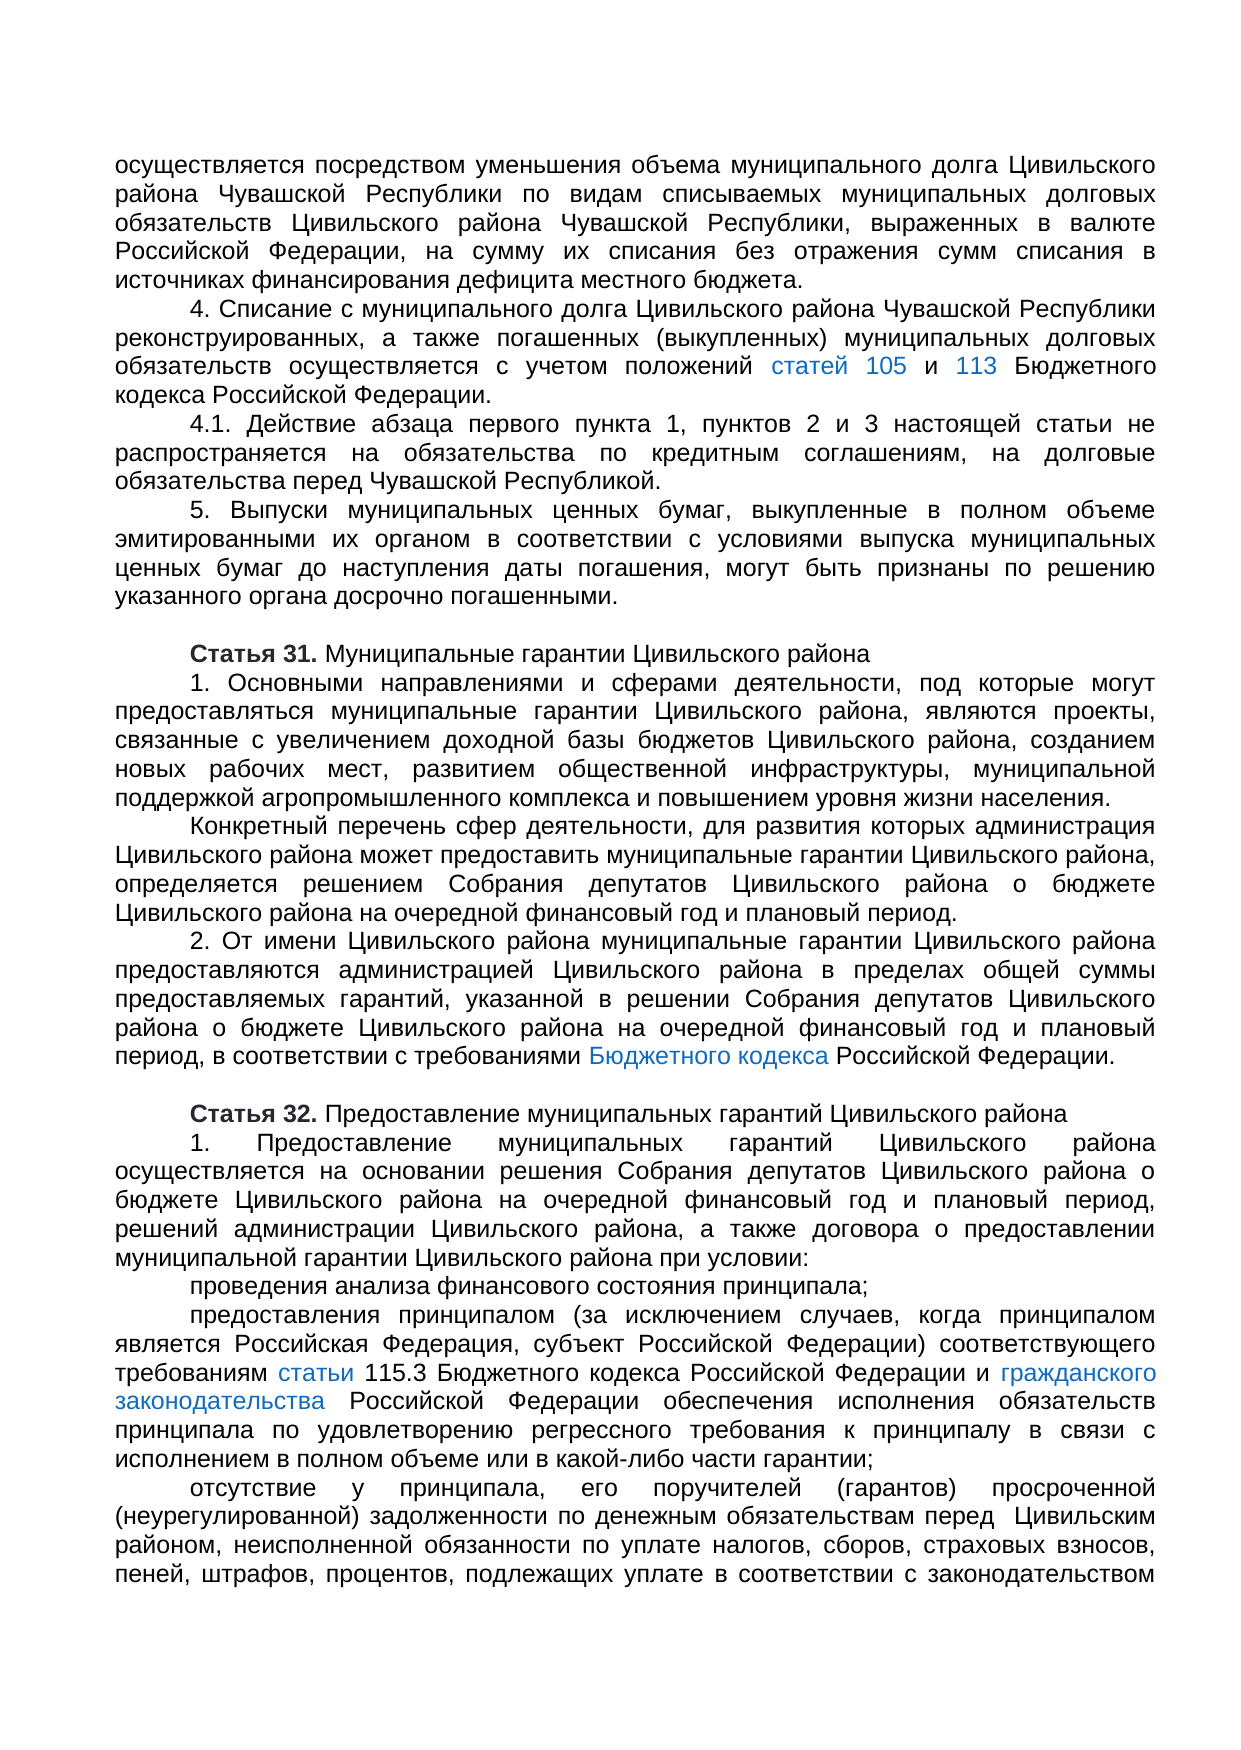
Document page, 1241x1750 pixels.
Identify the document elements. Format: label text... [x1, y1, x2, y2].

text Статья 32. Предоставление муниципальных гарантий Цивильского района [189, 1099, 1157, 1127]
text 4. Списание с муниципального долга Цивильского района Чувашской Республики реконструированных, а также погашенных (выкупленных) муниципальных долговых обязательств осуществляется с учетом положений статей 105 и 113 Бюджетного кодекса Российской Федерации. [114, 294, 1157, 409]
text Конкретный перечень сфер деятельности, для развития которых администрация Цивильского района может предоставить муниципальные гарантии Цивильского района, определяется решением Собрания депутатов Цивильского района о бюджете Цивильского района на очередной финансовый год и плановый период. [114, 811, 1157, 926]
text 2. От имени Цивильского района муниципальные гарантии Цивильского района предоставляются администрацией Цивильского района в пределах общей суммы предоставляемых гарантий, указанной в решении Собрания депутатов Цивильского района о бюджете Цивильского района на очередной финансовый год и плановый период, в соответствии с требованиями Бюджетного кодекса Российской Федерации. [114, 926, 1157, 1070]
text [114, 1472, 1157, 1587]
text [114, 150, 1157, 294]
text 1. Предоставление муниципальных гарантий Цивильского района осуществляется на основании решения Собрания депутатов Цивильского района о бюджете Цивильского района на очередной финансовый год и плановый период, решений администрации Цивильского района, а также договора о предоставлении муниципальной гарантии Цивильского района при условии: [114, 1127, 1157, 1271]
text предоставления принципалом (за исключением случаев, когда принципалом является Российская Федерация, субъект Российской Федерации) соответствующего требованиям статьи 115.3 Бюджетного кодекса Российской Федерации и гражданского законодательства Российской Федерации обеспечения исполнения обязательств принципала по удовлетворению регрессного требования к принципалу в связи с исполнением в полном объеме или в какой-либо части гарантии; [114, 1300, 1157, 1472]
text 5. Выпуски муниципальных ценных бумаг, выкупленные в полном объеме эмитированными их органом в соответствии с условиями выпуска муниципальных ценных бумаг до наступления даты погашения, могут быть признаны по решению указанного органа досрочно погашенными. [114, 495, 1157, 610]
text проведения анализа финансового состояния принципала; [114, 1271, 1157, 1300]
text 1. Основными направлениями и сферами деятельности, под которые могут предоставляться муниципальные гарантии Цивильского района, являются проекты, связанные с увеличением доходной базы бюджетов Цивильского района, созданием новых рабочих мест, развитием общественной инфраструктуры, муниципальной поддержкой агропромышленного комплекса и повышением уровня жизни населения. [114, 667, 1157, 811]
text Статья 31. Муниципальные гарантии Цивильского района [189, 639, 1157, 667]
text 4.1. Действие абзаца первого пункта 1, пунктов 2 и 3 настоящей статьи не распространяется на обязательства по кредитным соглашениям, на долговые обязательства перед Чувашской Республикой. [114, 409, 1157, 495]
